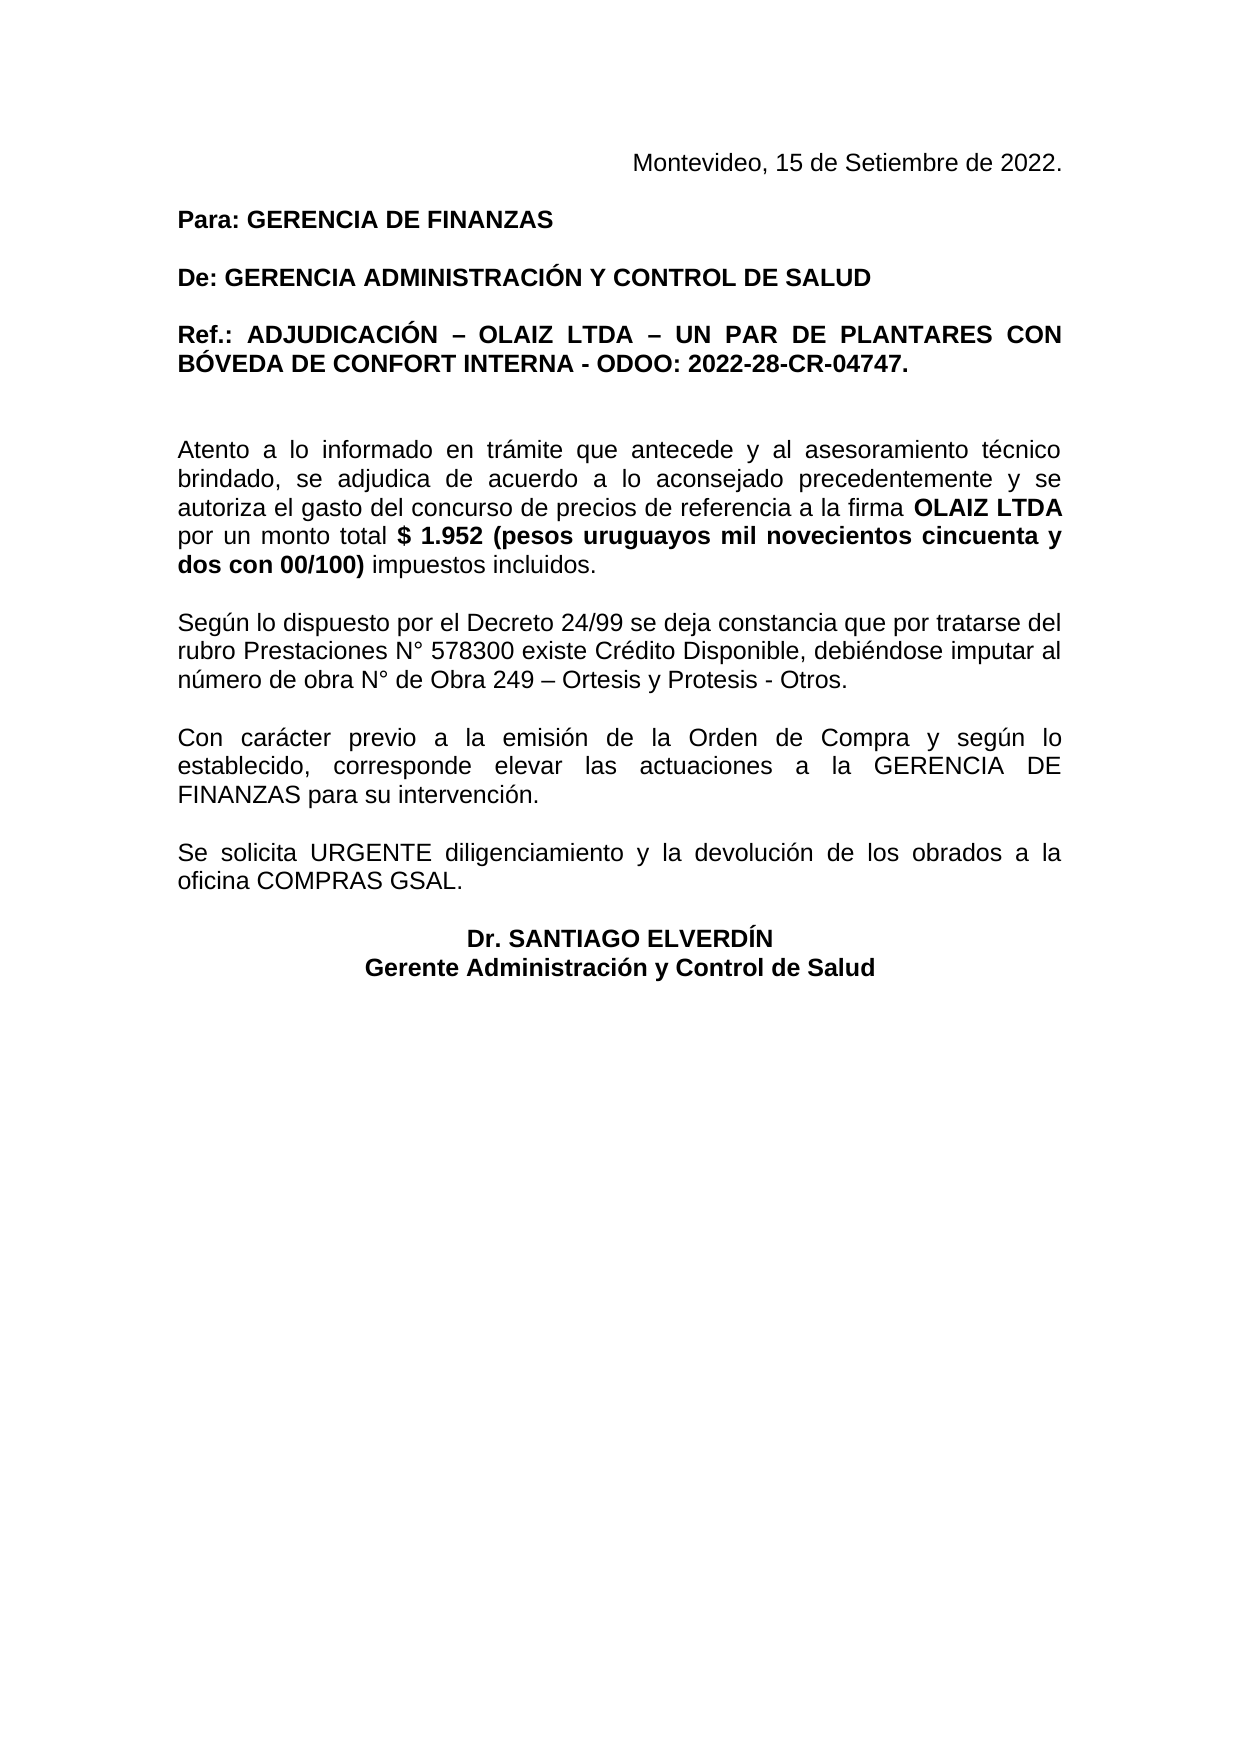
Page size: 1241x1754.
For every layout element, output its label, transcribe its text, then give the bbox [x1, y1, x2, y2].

text Se solicita URGENTE diligenciamiento y la devolución de los obrados a la oficina COMPRAS GSAL. [177, 838, 1063, 895]
text De: GERENCIA ADMINISTRACIÓN Y CONTROL DE SALUD [177, 263, 1063, 291]
text Gerente Administración y Control de Salud [177, 953, 1063, 981]
text Atento a lo informado en trámite que antecede y al asesoramiento técnico brindado, se adjudica de acuerdo a lo aconsejado precedentemente y se autoriza el gasto del concurso de precios de referencia a la firma OLAIZ LTDA por un monto total $ 1.952 (pesos uruguayos mil novecientos cincuenta y dos con 00/100) impuestos incluidos. [177, 435, 1063, 579]
text Con carácter previo a la emisión de la Orden de Compra y según lo establecido, corresponde elevar las actuaciones a la GERENCIA DE FINANZAS para su intervención. [177, 723, 1063, 809]
text Según lo dispuesto por el Decreto 24/99 se deja constancia que por tratarse del rubro Prestaciones N° 578300 existe Crédito Disponible, debiéndose imputar al número de obra N° de Obra 249 – Ortesis y Protesis - Otros. [177, 608, 1063, 694]
text Ref.: ADJUDICACIÓN – OLAIZ LTDA – UN PAR DE PLANTARES CON BÓVEDA DE CONFORT INTERNA - ODOO: 2022-28-CR-04747. [177, 320, 1063, 378]
text Para: GERENCIA DE FINANZAS [177, 205, 1063, 234]
text Dr. SANTIAGO ELVERDÍN [177, 924, 1063, 953]
text Montevideo, 15 de Setiembre de 2022. [177, 148, 1063, 176]
